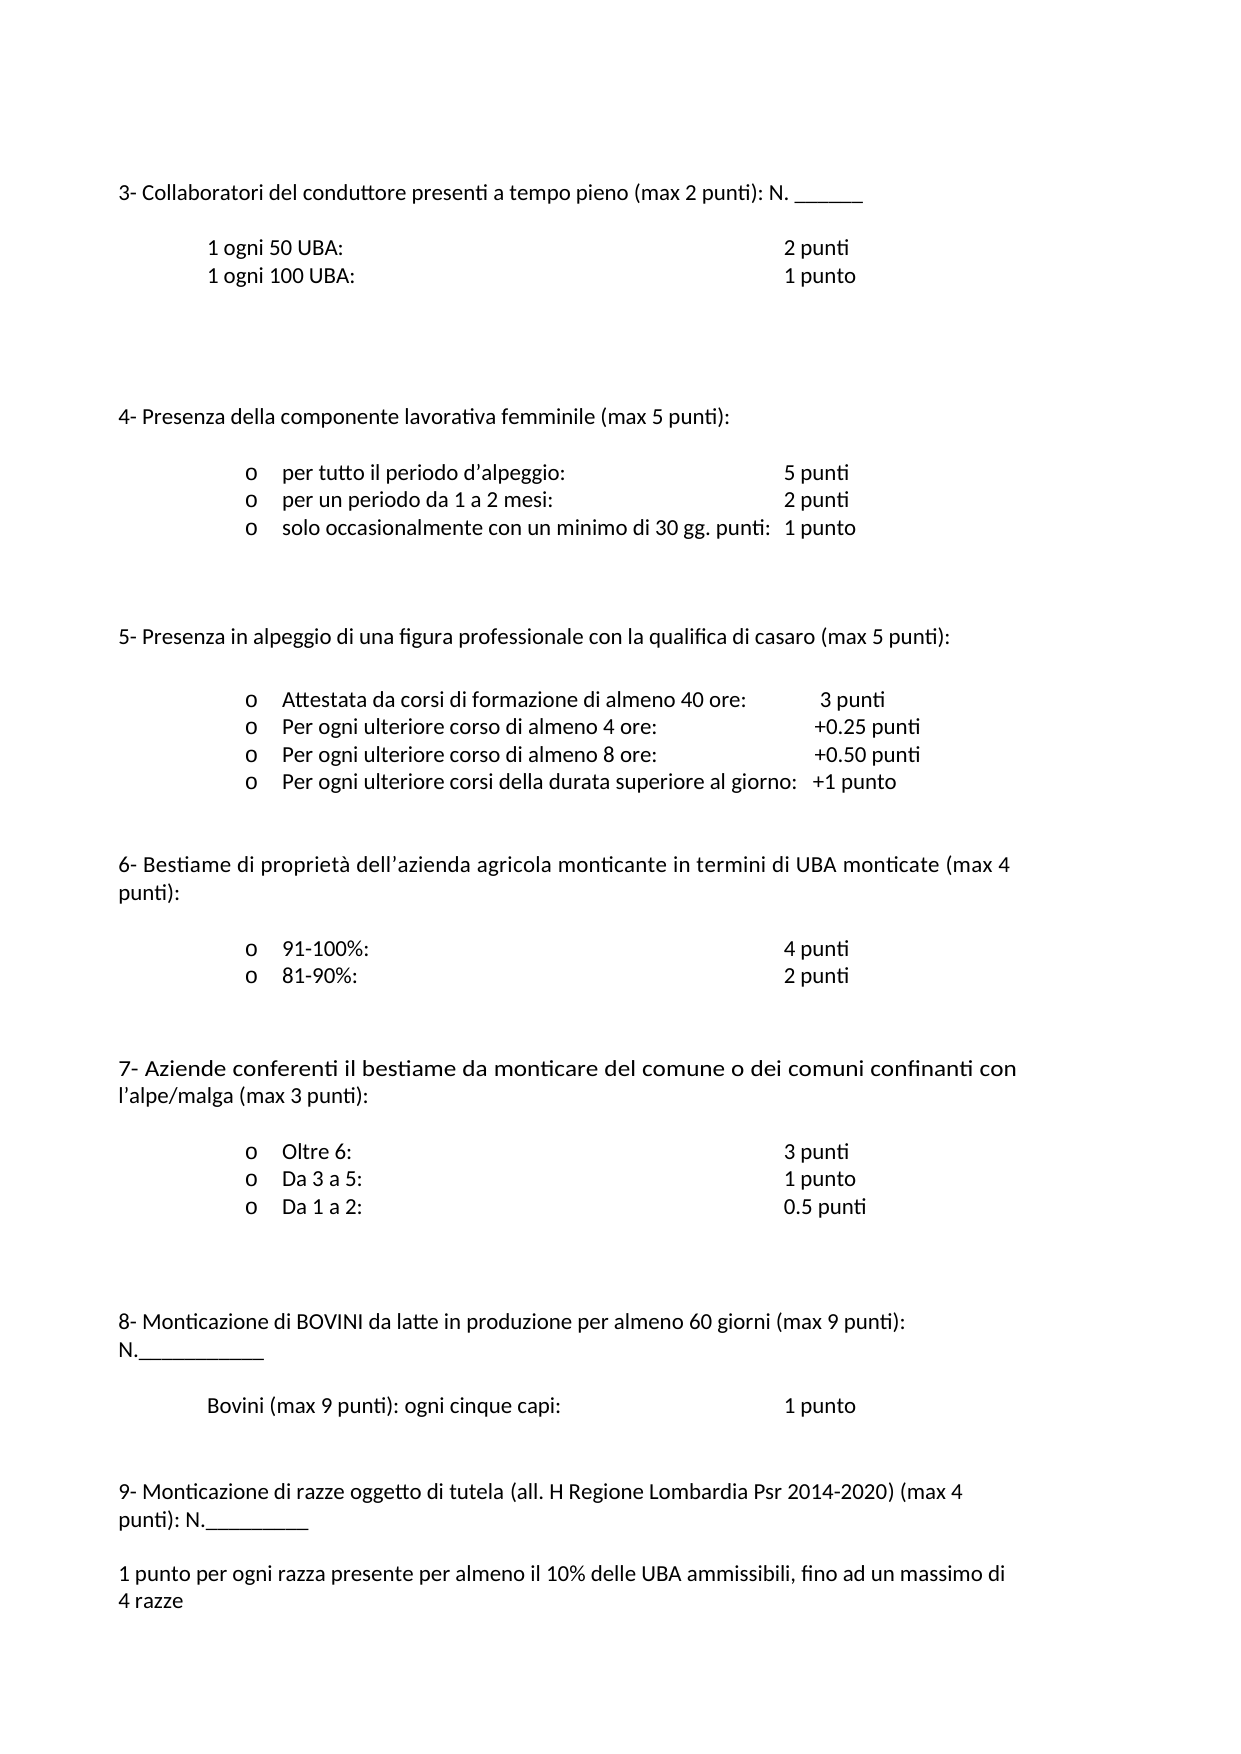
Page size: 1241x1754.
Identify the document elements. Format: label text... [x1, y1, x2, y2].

text 3- Collaboratori del conduttore presenti a tempo pieno (max 2 punti): N. ______ [118, 178, 1019, 206]
list Da 2: 0.5 punti [244, 1192, 1019, 1220]
list Attestata da corsi di formazione di almeno 40 ore: 3 punti [244, 685, 1019, 713]
list 91-100%: 4 punti [244, 934, 1019, 962]
list per un periodo da 2 mesi: 2 punti [244, 485, 1019, 513]
text 5- Presenza in alpeggio di una figura professionale con la qualifica di casaro (max 5 punti): [118, 623, 1019, 650]
list 81-90%: 2 punti [244, 962, 1019, 989]
text 9- Monticazione di razze oggetto di tutela (all. H Regione Lombardia Psr 2014-2020) (max 4 punti): N._________ [118, 1478, 1019, 1533]
text 6- Bestiame di proprietà dell’azienda agricola monticante in termini di UBA monticate (max 4 punti): [118, 851, 1019, 905]
list solo occasionalmente con un minimo di 30 gg. punti: 1 punto [244, 513, 1019, 540]
list Per ogni ulteriore corso di almeno 4 ore: +0.25 punti [244, 713, 1019, 740]
text 1 ogni 100 UBA: 1 punto [207, 261, 1019, 289]
text Bovini (max 9 punti): ogni cinque capi: 1 punto [207, 1391, 1019, 1419]
text 7- Aziende conferenti il bestiame da monticare del comune o dei comuni confinanti con l’alpe/malga (max 3 punti): [118, 1055, 1019, 1109]
text 4- Presenza della componente lavorativa femminile (max 5 punti): [118, 403, 1019, 430]
list Oltre 6: 3 punti [244, 1137, 1019, 1165]
list Per ogni ulteriore corso di almeno 8 ore: +0.50 punti [244, 740, 1019, 768]
text 1 ogni 50 UBA: 2 punti [207, 234, 1019, 261]
list per tutto il periodo d’alpeggio: 5 punti [244, 458, 1019, 485]
text 1 punto per ogni razza presente per almeno il 10% delle UBA ammissibili, fino ad un massimo di 4 razze [118, 1559, 1019, 1614]
list Da 5: 1 punto [244, 1165, 1019, 1192]
text 8- Monticazione di BOVINI da latte in produzione per almeno 60 giorni (max 9 punti): N.___________ [118, 1308, 1019, 1363]
list Per ogni ulteriore corsi della durata superiore al giorno: +1 punto [244, 768, 1019, 795]
